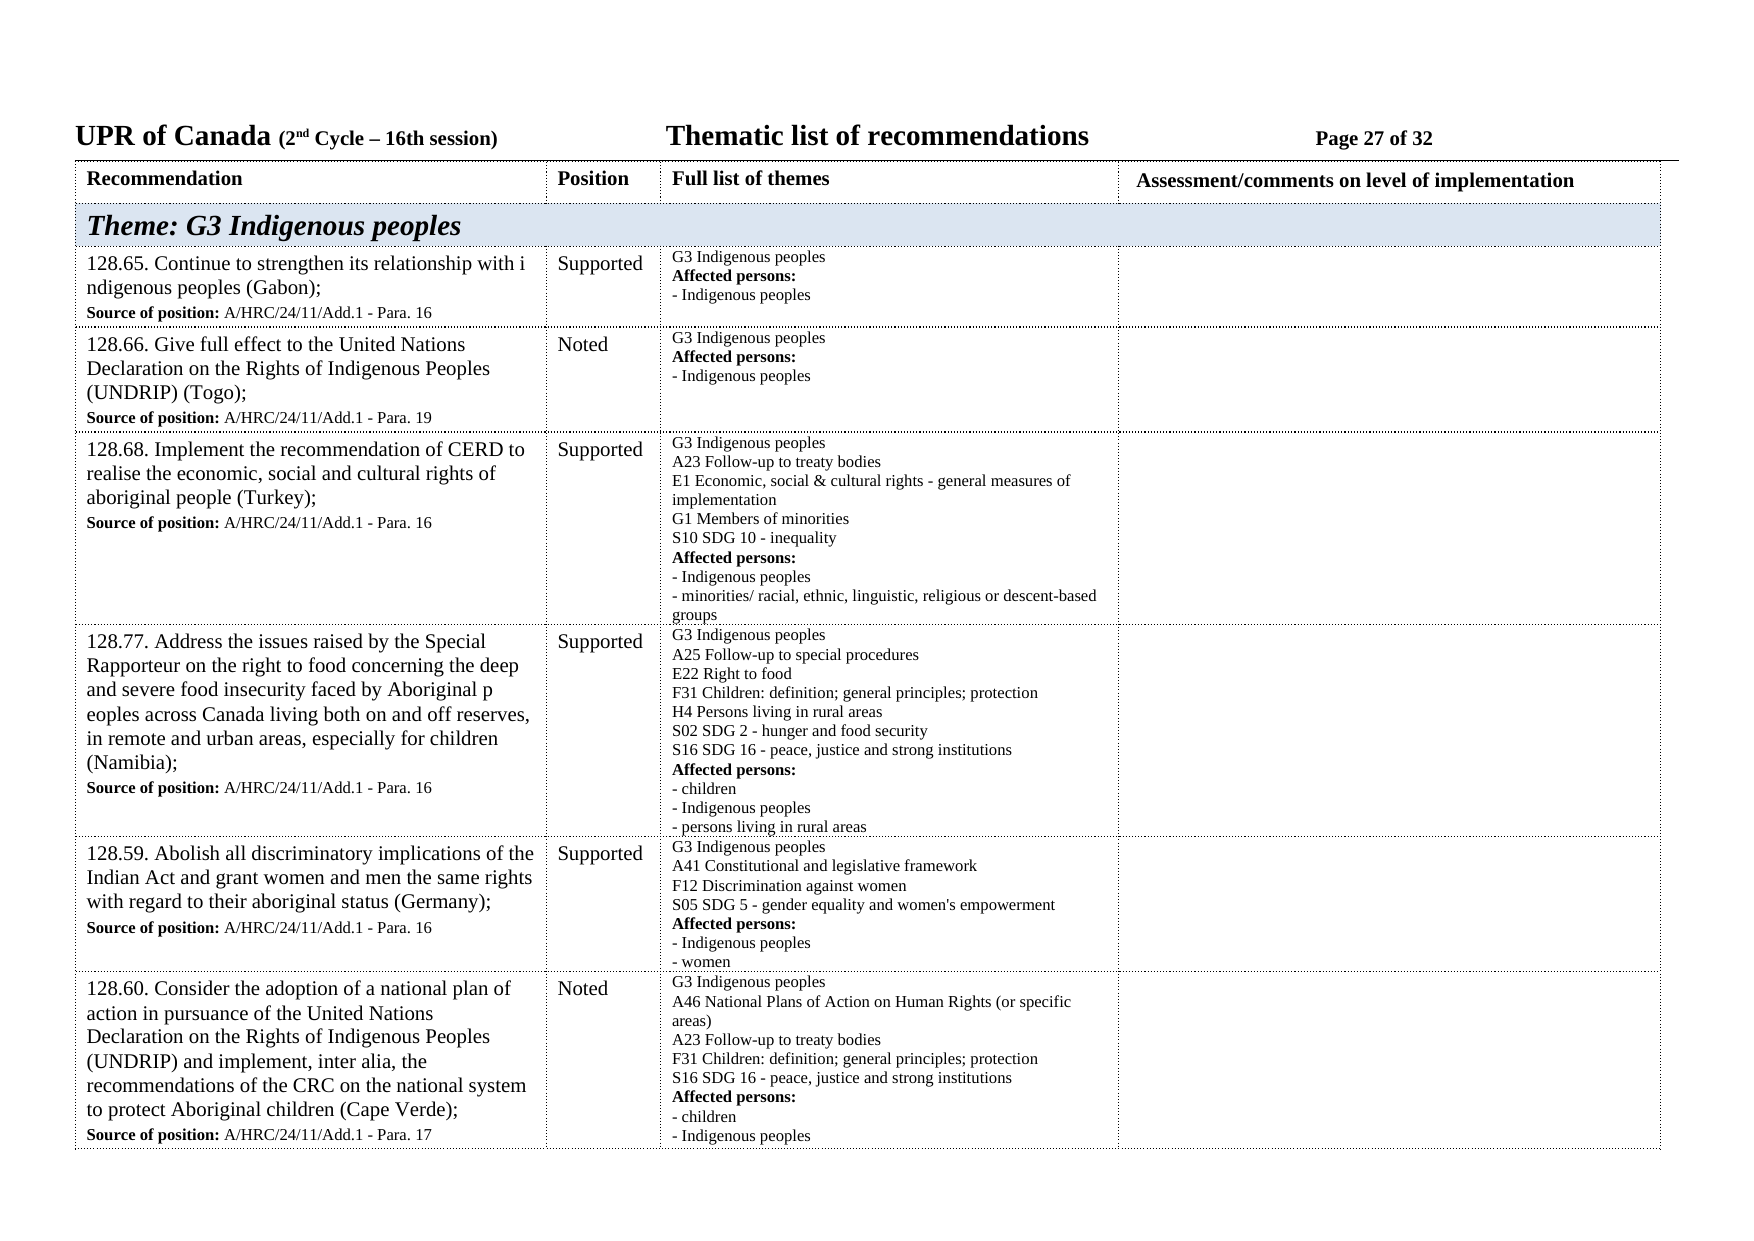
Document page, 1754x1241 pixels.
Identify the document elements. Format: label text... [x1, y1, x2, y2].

table_cell Noted [546, 971, 661, 1148]
table_cell Supported [546, 431, 661, 624]
table_cell 128.66. Give full effect to the United Nations Declaration on the Rights of Indigenous Peoples (UNDRIP) (Togo); Source of position: A/HRC/24/11/Add.1 - Para. 19 [75, 326, 546, 431]
table_cell 128.77. Address the issues raised by the Special Rapporteur on the right to food concerning the deep and severe food insecurity faced by Aboriginal p eoples across Canada living both on and off reserves, in remote and urban areas, especially for children (Namibia); Source of position: A/HRC/24/11/Add.1 - Para. 16 [75, 624, 546, 836]
table_cell [1119, 326, 1661, 431]
table_cell [1119, 431, 1661, 624]
table_header Position [546, 161, 661, 203]
table_cell [1119, 836, 1661, 971]
table_cell Theme: G3 Indigenous peoples [75, 203, 1661, 246]
table_cell [1119, 624, 1661, 836]
table_header Recommendation [75, 161, 546, 203]
table_header Full list of themes [661, 161, 1119, 203]
table_cell Noted [546, 326, 661, 431]
table_header Assessment/comments on level of implementation [1119, 161, 1661, 203]
table_cell G3 Indigenous peoples A23 Follow-up to treaty bodies E1 Economic, social & cultural rights - general measures of implementation G1 Members of minorities S10 SDG 10 - inequality Affected persons: - Indigenous peoples - minorities/ racial, ethnic, linguistic, religious or descent-based groups [661, 431, 1119, 624]
table_cell G3 Indigenous peoples A41 Constitutional and legislative framework F12 Discrimination against women S05 SDG 5 - gender equality and women's empowerment Affected persons: - Indigenous peoples - women [661, 836, 1119, 971]
table_cell [1119, 246, 1661, 326]
table_cell G3 Indigenous peoples A46 National Plans of Action on Human Rights (or specific areas) A23 Follow-up to treaty bodies F31 Children: definition; general principles; protection S16 SDG 16 - peace, justice and strong institutions Affected persons: - children - Indigenous peoples [661, 971, 1119, 1148]
table_cell G3 Indigenous peoples A25 Follow-up to special procedures E22 Right to food F31 Children: definition; general principles; protection H4 Persons living in rural areas S02 SDG 2 - hunger and food security S16 SDG 16 - peace, justice and strong institutions Affected persons: - children - Indigenous peoples - persons living in rural areas [661, 624, 1119, 836]
table_cell G3 Indigenous peoples Affected persons: - Indigenous peoples [661, 326, 1119, 431]
table_cell [1119, 971, 1661, 1148]
table_cell 128.60. Consider the adoption of a national plan of action in pursuance of the United Nations Declaration on the Rights of Indigenous Peoples (UNDRIP) and implement, inter alia, the recommendations of the CRC on the national system to protect Aboriginal children (Cape Verde); Source of position: A/HRC/24/11/Add.1 - Para. 17 [75, 971, 546, 1148]
table_cell G3 Indigenous peoples Affected persons: - Indigenous peoples [661, 246, 1119, 326]
table_cell Supported [546, 836, 661, 971]
table_cell Supported [546, 624, 661, 836]
table_cell Supported [546, 246, 661, 326]
table_cell 128.65. Continue to strengthen its relationship with i ndigenous peoples (Gabon); Source of position: A/HRC/24/11/Add.1 - Para. 16 [75, 246, 546, 326]
table_cell 128.59. Abolish all discriminatory implications of the Indian Act and grant women and men the same rights with regard to their aboriginal status (Germany); Source of position: A/HRC/24/11/Add.1 - Para. 16 [75, 836, 546, 971]
table_cell 128.68. Implement the recommendation of CERD to realise the economic, social and cultural rights of aboriginal people (Turkey); Source of position: A/HRC/24/11/Add.1 - Para. 16 [75, 431, 546, 624]
